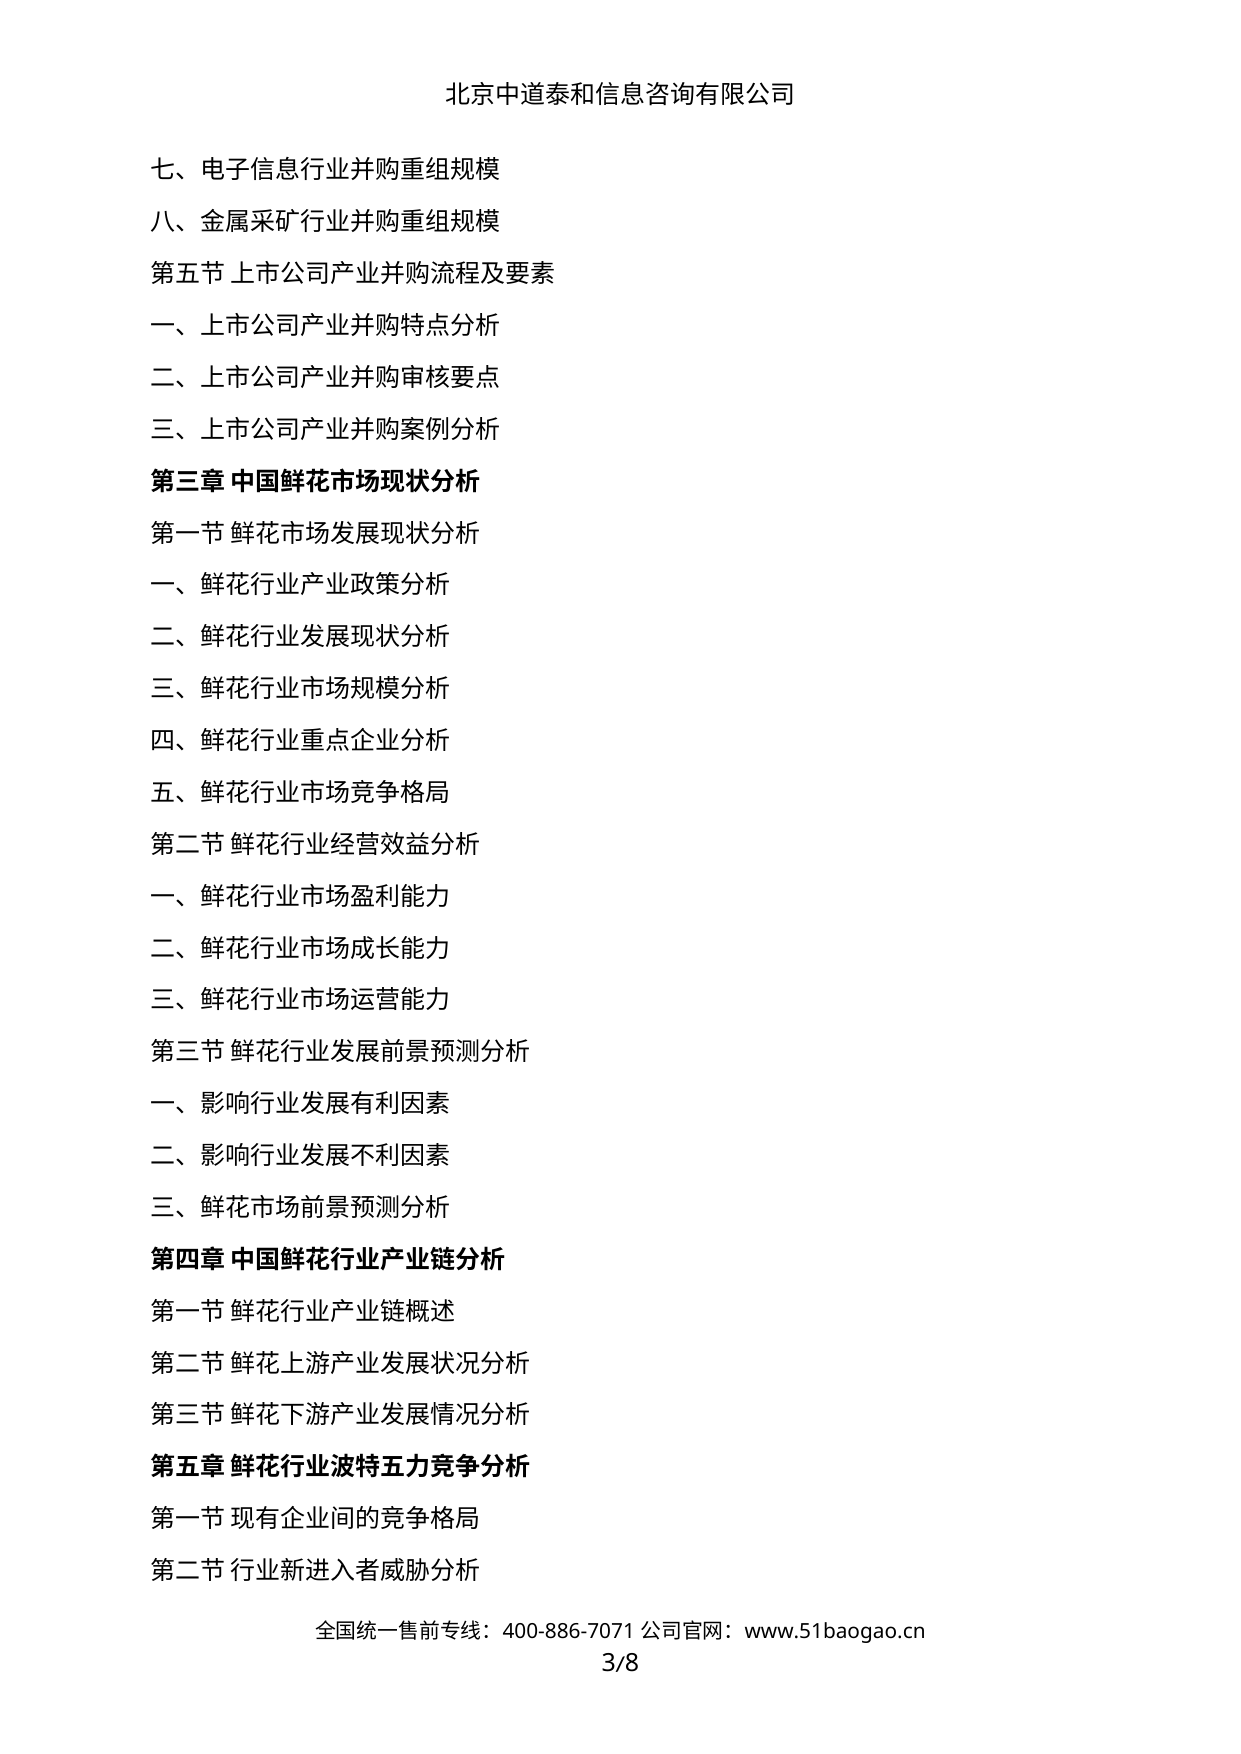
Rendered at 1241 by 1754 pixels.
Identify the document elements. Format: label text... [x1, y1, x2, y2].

text 三、鲜花行业市场规模分析 [150, 669, 1090, 705]
text 第一节 鲜花市场发展现状分析 [150, 513, 1090, 549]
text 一、鲜花行业市场盈利能力 [150, 876, 1090, 912]
text 第三节 鲜花下游产业发展情况分析 [150, 1395, 1090, 1431]
text 七、电子信息行业并购重组规模 [150, 150, 1090, 186]
text 第二节 鲜花行业经营效益分析 [150, 824, 1090, 861]
text 三、鲜花行业市场运营能力 [150, 980, 1090, 1016]
text 第五章 鲜花行业波特五力竞争分析 [150, 1447, 1090, 1483]
text 一、影响行业发展有利因素 [150, 1084, 1090, 1120]
text 一、上市公司产业并购特点分析 [150, 306, 1090, 342]
text 二、鲜花行业市场成长能力 [150, 928, 1090, 964]
text 五、鲜花行业市场竞争格局 [150, 772, 1090, 809]
text 二、鲜花行业发展现状分析 [150, 617, 1090, 653]
text 第二节 行业新进入者威胁分析 [150, 1551, 1090, 1587]
text 三、鲜花市场前景预测分析 [150, 1187, 1090, 1224]
text 二、影响行业发展不利因素 [150, 1136, 1090, 1172]
text 第三节 鲜花行业发展前景预测分析 [150, 1032, 1090, 1068]
text 二、上市公司产业并购审核要点 [150, 357, 1090, 394]
text 第四章 中国鲜花行业产业链分析 [150, 1239, 1090, 1276]
text 第二节 鲜花上游产业发展状况分析 [150, 1343, 1090, 1379]
text 第三章 中国鲜花市场现状分析 [150, 461, 1090, 497]
text 三、上市公司产业并购案例分析 [150, 409, 1090, 446]
text 第一节 鲜花行业产业链概述 [150, 1291, 1090, 1327]
text 第一节 现有企业间的竞争格局 [150, 1499, 1090, 1535]
text 第五节 上市公司产业并购流程及要素 [150, 254, 1090, 290]
text 一、鲜花行业产业政策分析 [150, 565, 1090, 601]
text 四、鲜花行业重点企业分析 [150, 721, 1090, 757]
text 八、金属采矿行业并购重组规模 [150, 202, 1090, 238]
